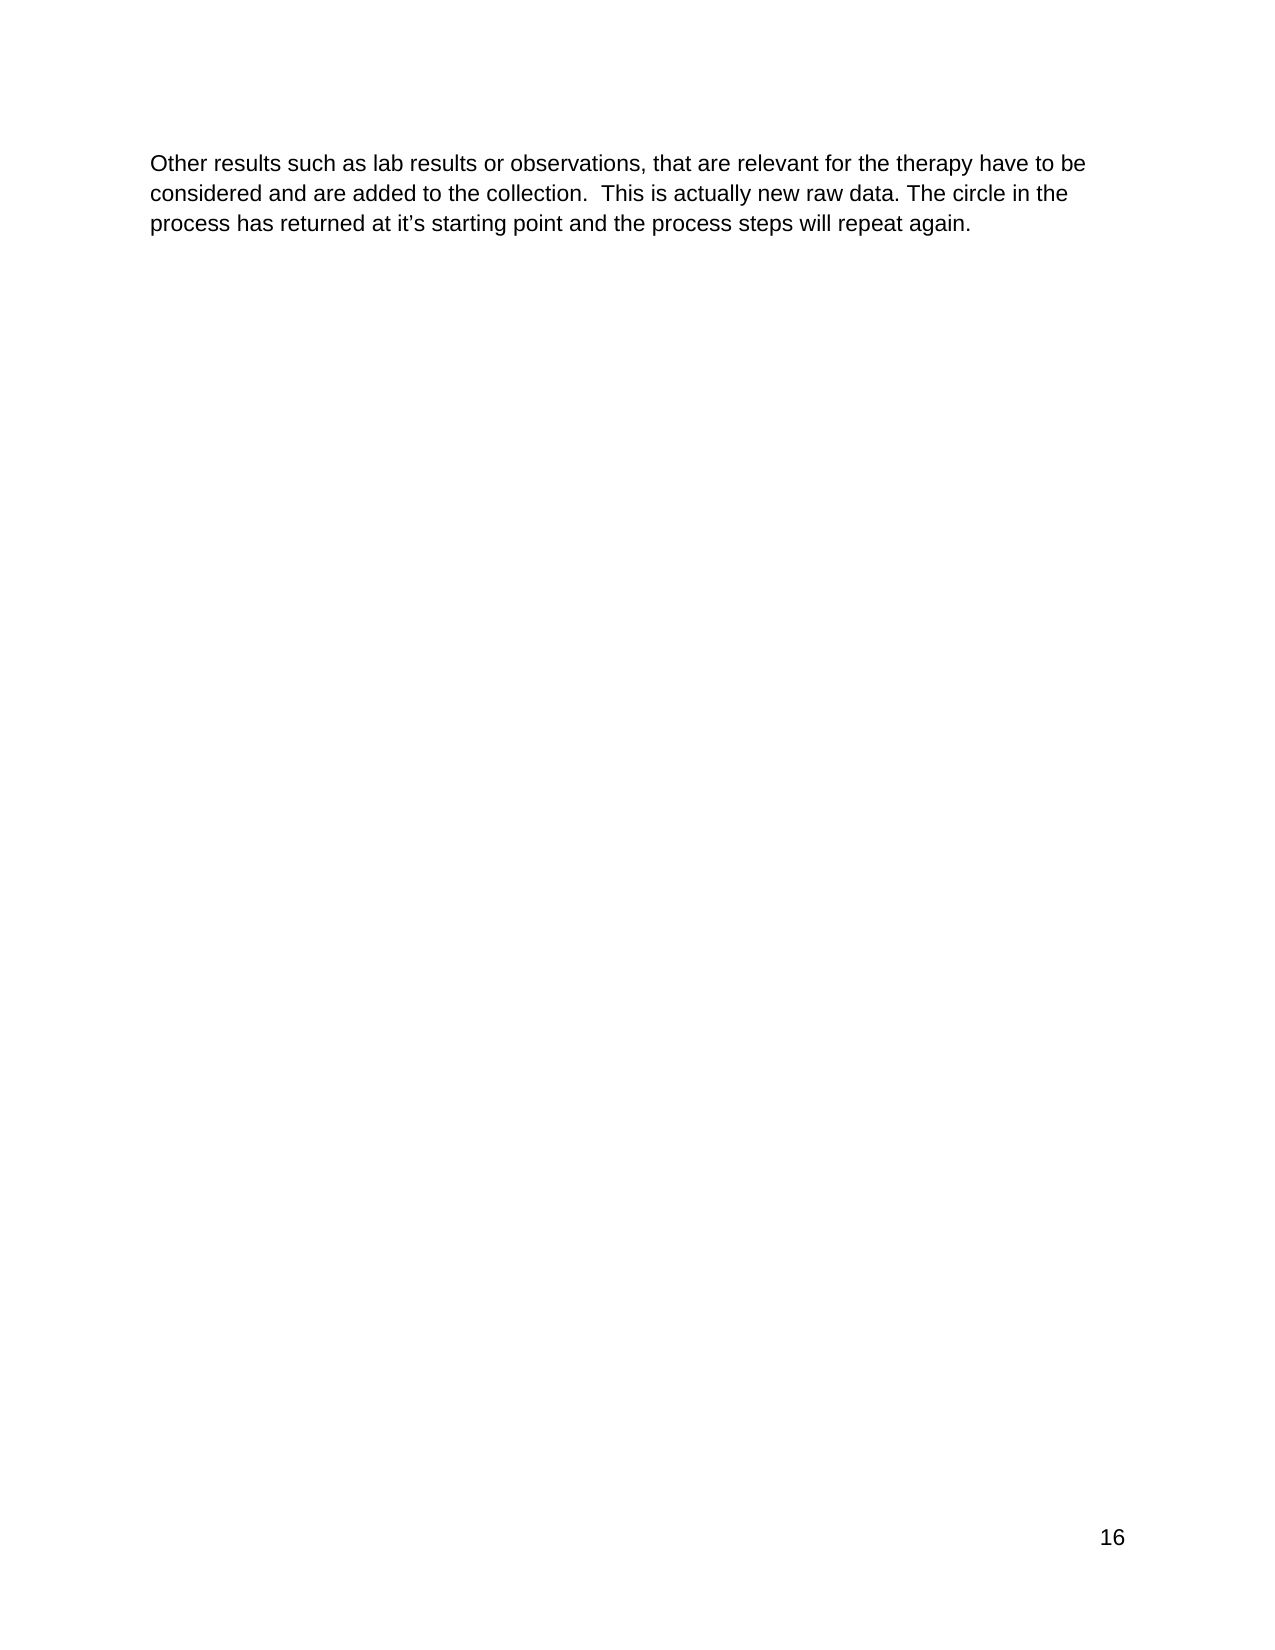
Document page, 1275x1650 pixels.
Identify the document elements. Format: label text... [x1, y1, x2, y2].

text Other results such as lab results or observations, that are relevant for the therapy have to be considered and are added to the collection. This is actually new raw data. The circle in the process has returned at it’s starting point and the process steps will repeat again. [150, 150, 1125, 237]
